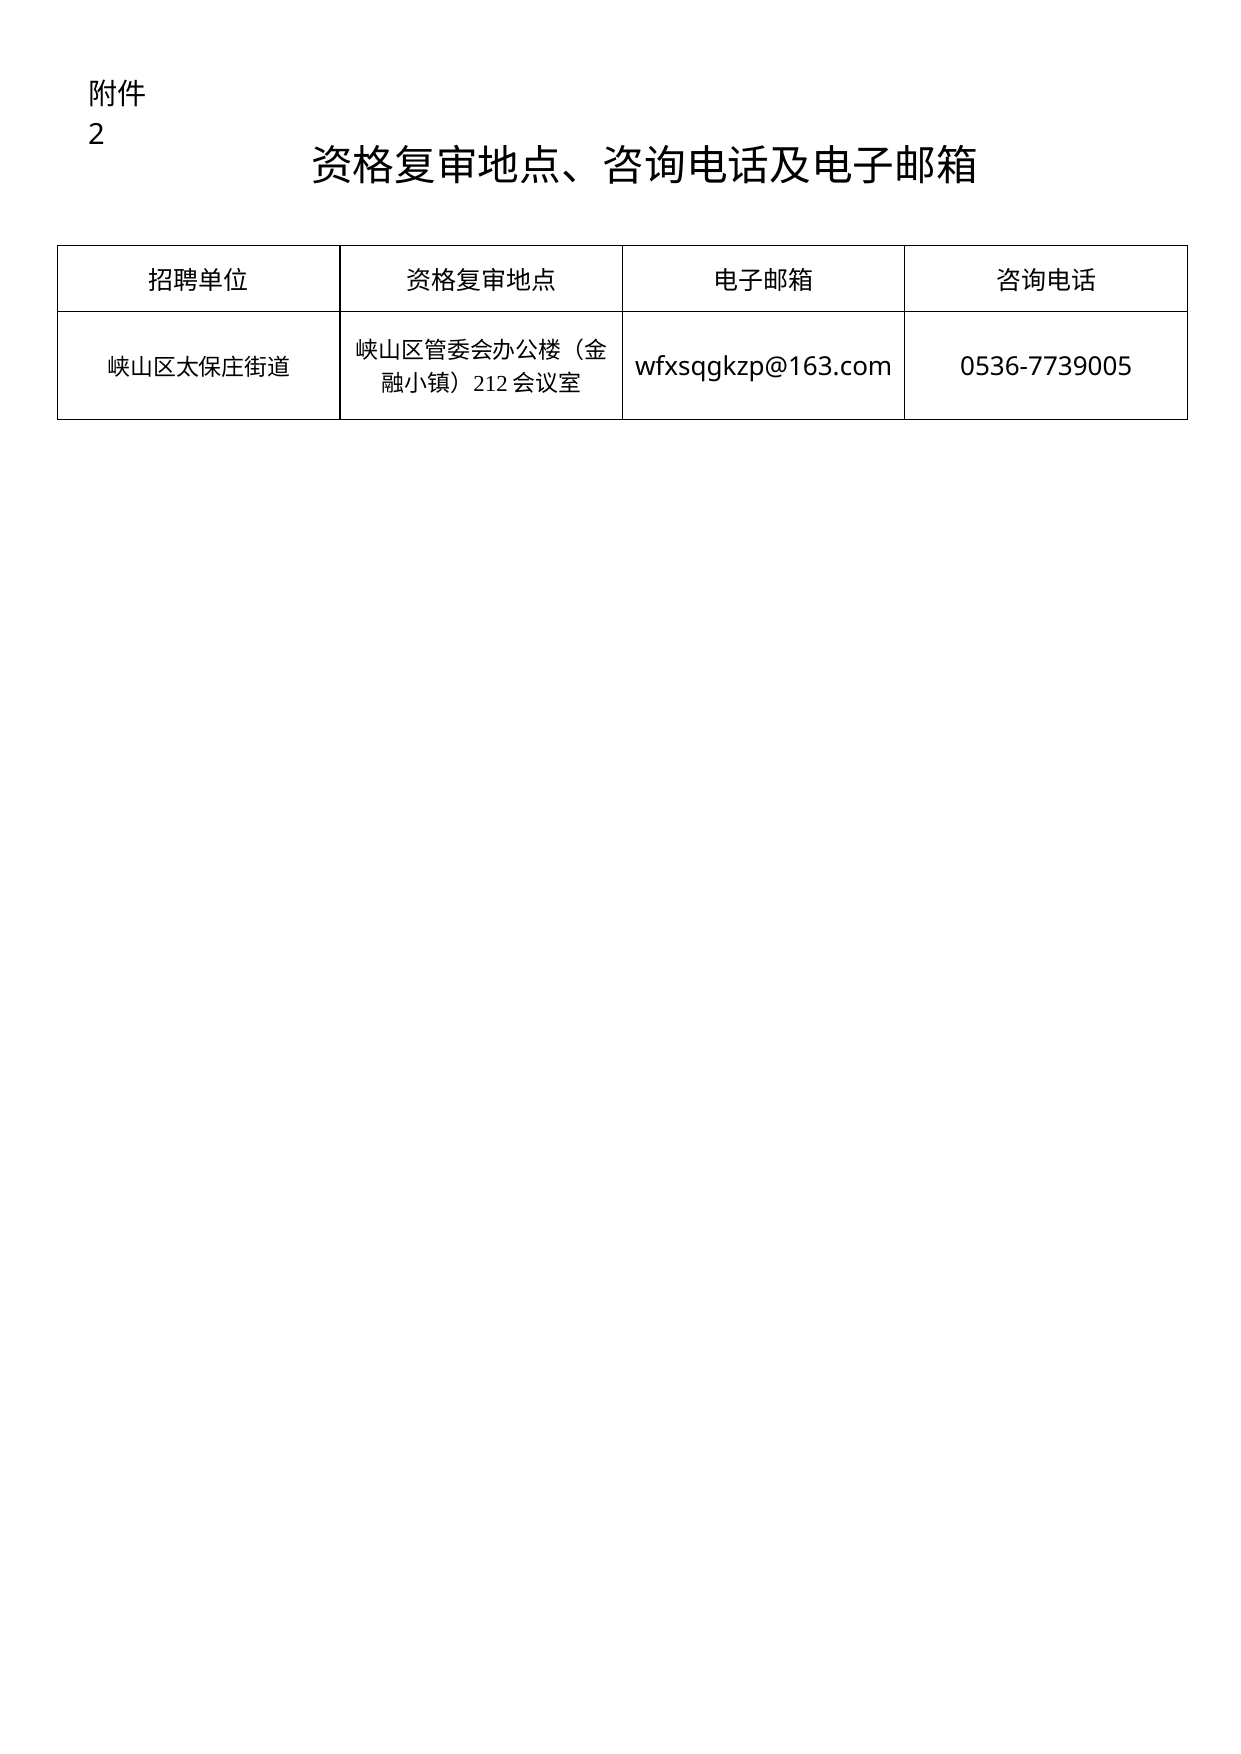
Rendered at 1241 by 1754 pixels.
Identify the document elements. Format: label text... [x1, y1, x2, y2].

text 资格复审地点、咨询电话及电子邮箱 [311, 132, 1176, 193]
table_header 电子邮箱 [623, 246, 904, 311]
text 附件2 [88, 71, 166, 153]
table_cell 峡山区太保庄街道 [58, 312, 339, 419]
table_cell wfxsqgkzp@163.com [623, 312, 904, 419]
table_header 招聘单位 [58, 246, 339, 311]
table_cell 0536-7739005 [905, 312, 1187, 419]
table_header 资格复审地点 [341, 246, 622, 311]
table_cell 峡山区管委会办公楼（金融小镇）212会议室 [341, 312, 622, 419]
table_header 咨询电话 [905, 246, 1187, 311]
